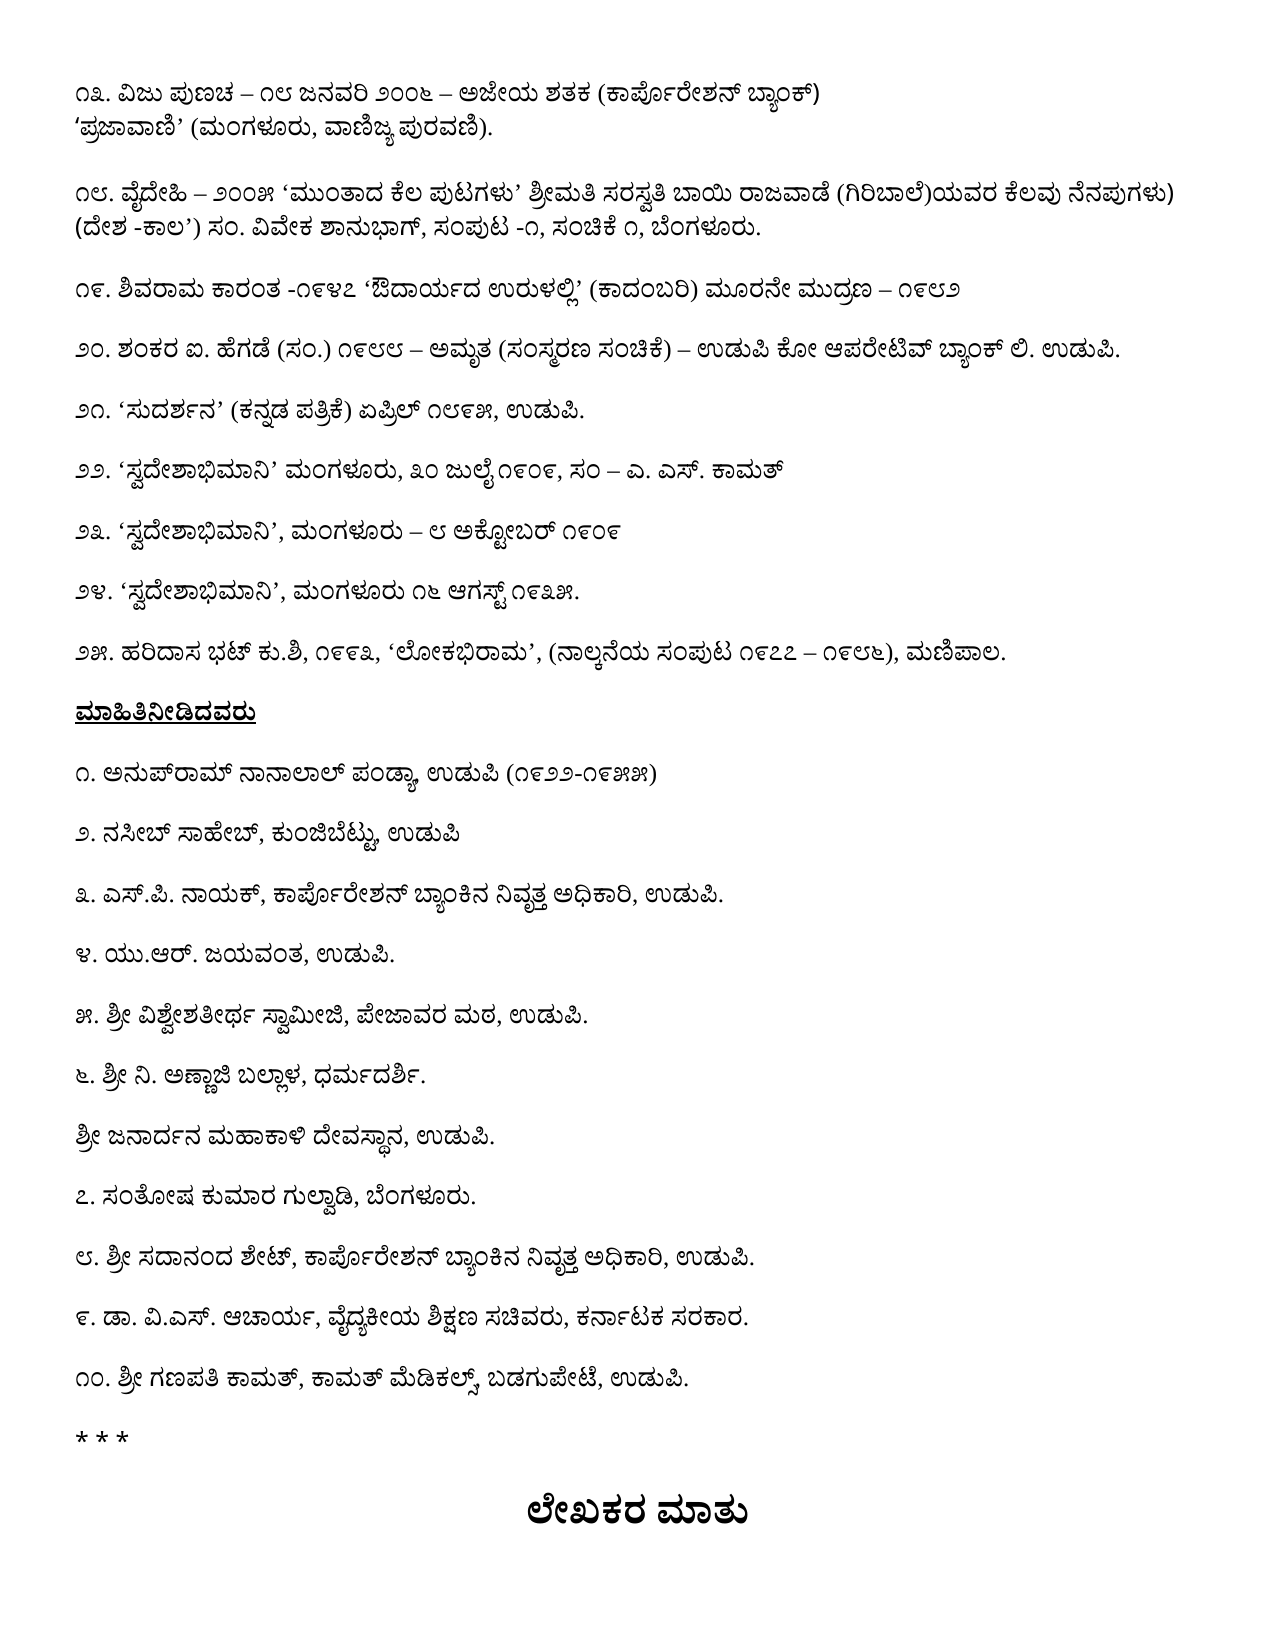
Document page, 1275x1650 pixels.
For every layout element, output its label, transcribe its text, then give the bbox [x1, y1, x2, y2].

text ಶ್ರೀ ಜನಾರ್ದನ ಮಹಾಕಾಳಿ ದೇವಸ್ಥಾನ, ಉಡುಪಿ. [75, 1121, 1200, 1150]
text * * * [75, 1423, 1200, 1458]
text ೨೫. ಹರಿದಾಸ ಭಟ್ ಕು.ಶಿ, ೧೯೯೩, ‘ಲೋಕಭಿರಾಮ’, (ನಾಲ್ಕನೆಯ ಸಂಪುಟ ೧೯೭೭ – ೧೯೮೬), ಮಣಿಪಾಲ. [75, 637, 1200, 666]
text ೨೨. ‘ಸ್ವದೇಶಾಭಿಮಾನಿ’ ಮಂಗಳೂರು, ೩೦ ಜುಲೈ ೧೯೦೯, ಸಂ – ಎ. ಎಸ್. ಕಾಮತ್ [75, 455, 1200, 484]
text ೪. ಯು.ಆರ್. ಜಯವಂತ, ಉಡುಪಿ. [75, 939, 1200, 969]
text ೧೯. ಶಿವರಾಮ ಕಾರಂತ -೧೯೪೭ ‘ಔದಾರ್ಯದ ಉರುಳಲ್ಲಿ’ (ಕಾದಂಬರಿ) ಮೂರನೇ ಮುದ್ರಣ – ೧೯೮೨ [75, 274, 1200, 303]
text ೯. ಡಾ. ವಿ.ಎಸ್. ಆಚಾರ್ಯ, ವೈದ್ಯಕೀಯ ಶಿಕ್ಷಣ ಸಚಿವರು, ಕರ್ನಾಟಕ ಸರಕಾರ. [75, 1302, 1200, 1332]
text ೧. ಅನುಪ್‌ರಾಮ್ ನಾನಾಲಾಲ್ ಪಂಡ್ಯಾ, ಉಡುಪಿ (೧೯೨೨-೧೯೫೫) [75, 758, 1200, 787]
text ೩. ಎಸ್.ಪಿ. ನಾಯಕ್, ಕಾರ್ಪೊರೇಶನ್ ಬ್ಯಾಂಕಿನ ನಿವೃತ್ತ ಅಧಿಕಾರಿ, ಉಡುಪಿ. [75, 879, 1200, 908]
text ೮. ಶ್ರೀ ಸದಾನಂದ ಶೇಟ್, ಕಾರ್ಪೊರೇಶನ್ ಬ್ಯಾಂಕಿನ ನಿವೃತ್ತ ಅಧಿಕಾರಿ, ಉಡುಪಿ. [75, 1242, 1200, 1271]
text ೫. ಶ್ರೀ ವಿಶ್ವೇಶತೀರ್ಥ ಸ್ವಾಮೀಜಿ, ಪೇಜಾವರ ಮಠ, ಉಡುಪಿ. [75, 1000, 1200, 1029]
subtitle ಲೇಖಕರ ಮಾತು [75, 1489, 1200, 1532]
text ೧೦. ಶ್ರೀ ಗಣಪತಿ ಕಾಮತ್, ಕಾಮತ್ ಮೆಡಿಕಲ್ಸ್, ಬಡಗುಪೇಟೆ, ಉಡುಪಿ. [75, 1363, 1200, 1392]
text ೧೮. ವೈದೇಹಿ – ೨೦೦೫ ‘ಮುಂತಾದ ಕೆಲ ಪುಟಗಳು’ ಶ್ರೀಮತಿ ಸರಸ್ವತಿ ಬಾಯಿ ರಾಜವಾಡೆ (ಗಿರಿಬಾಲೆ)ಯವರ ಕೆಲವು ನೆನಪುಗಳು) (ದೇಶ -ಕಾಲ’) ಸಂ. ವಿವೇಕ ಶಾನುಭಾಗ್, ಸಂಪುಟ -೧, ಸಂಚಿಕೆ ೧, ಬೆಂಗಳೂರು. [75, 174, 1200, 242]
text ೭. ಸಂತೋಷ ಕುಮಾರ ಗುಲ್ವಾಡಿ, ಬೆಂಗಳೂರು. [75, 1181, 1200, 1211]
text ೧೩. ವಿಜು ಪುಣಚ – ೧೮ ಜನವರಿ ೨೦೦೬ – ಅಜೇಯ ಶತಕ (ಕಾರ್ಪೊರೇಶನ್ ಬ್ಯಾಂಕ್) ‘ಪ್ರಜಾವಾಣಿ’ (ಮಂಗಳೂರು, ವಾಣಿಜ್ಯ ಪುರವಣಿ). [75, 75, 1200, 143]
text ೨೧. ‘ಸುದರ್ಶನ’ (ಕನ್ನಡ ಪತ್ರಿಕೆ) ಏಪ್ರಿಲ್ ೧೮೯೫, ಉಡುಪಿ. [75, 395, 1200, 424]
text ೬. ಶ್ರೀ ನಿ. ಅಣ್ಣಾಜಿ ಬಲ್ಲಾಳ, ಧರ್ಮದರ್ಶಿ. [75, 1060, 1200, 1090]
text ಮಾಹಿತಿನೀಡಿದವರು [75, 697, 1200, 727]
text ೨. ನಸೀಬ್ ಸಾಹೇಬ್, ಕುಂಜಿಬೆಟ್ಟು, ಉಡುಪಿ [75, 818, 1200, 848]
text ೨೪. ‘ಸ್ವದೇಶಾಭಿಮಾನಿ’, ಮಂಗಳೂರು ೧೬ ಆಗಸ್ಟ್ ೧೯೩೫. [75, 576, 1200, 606]
text ೨೦. ಶಂಕರ ಐ. ಹೆಗಡೆ (ಸಂ.) ೧೯೮೮ – ಅಮೃತ (ಸಂಸ್ಮರಣ ಸಂಚಿಕೆ) – ಉಡುಪಿ ಕೋ ಆಪರೇಟಿವ್ ಬ್ಯಾಂಕ್ ಲಿ. ಉಡುಪಿ. [75, 334, 1200, 363]
text ೨೩. ‘ಸ್ವದೇಶಾಭಿಮಾನಿ’, ಮಂಗಳೂರು – ೮ ಅಕ್ಟೋಬರ್ ೧೯೦೯ [75, 516, 1200, 545]
